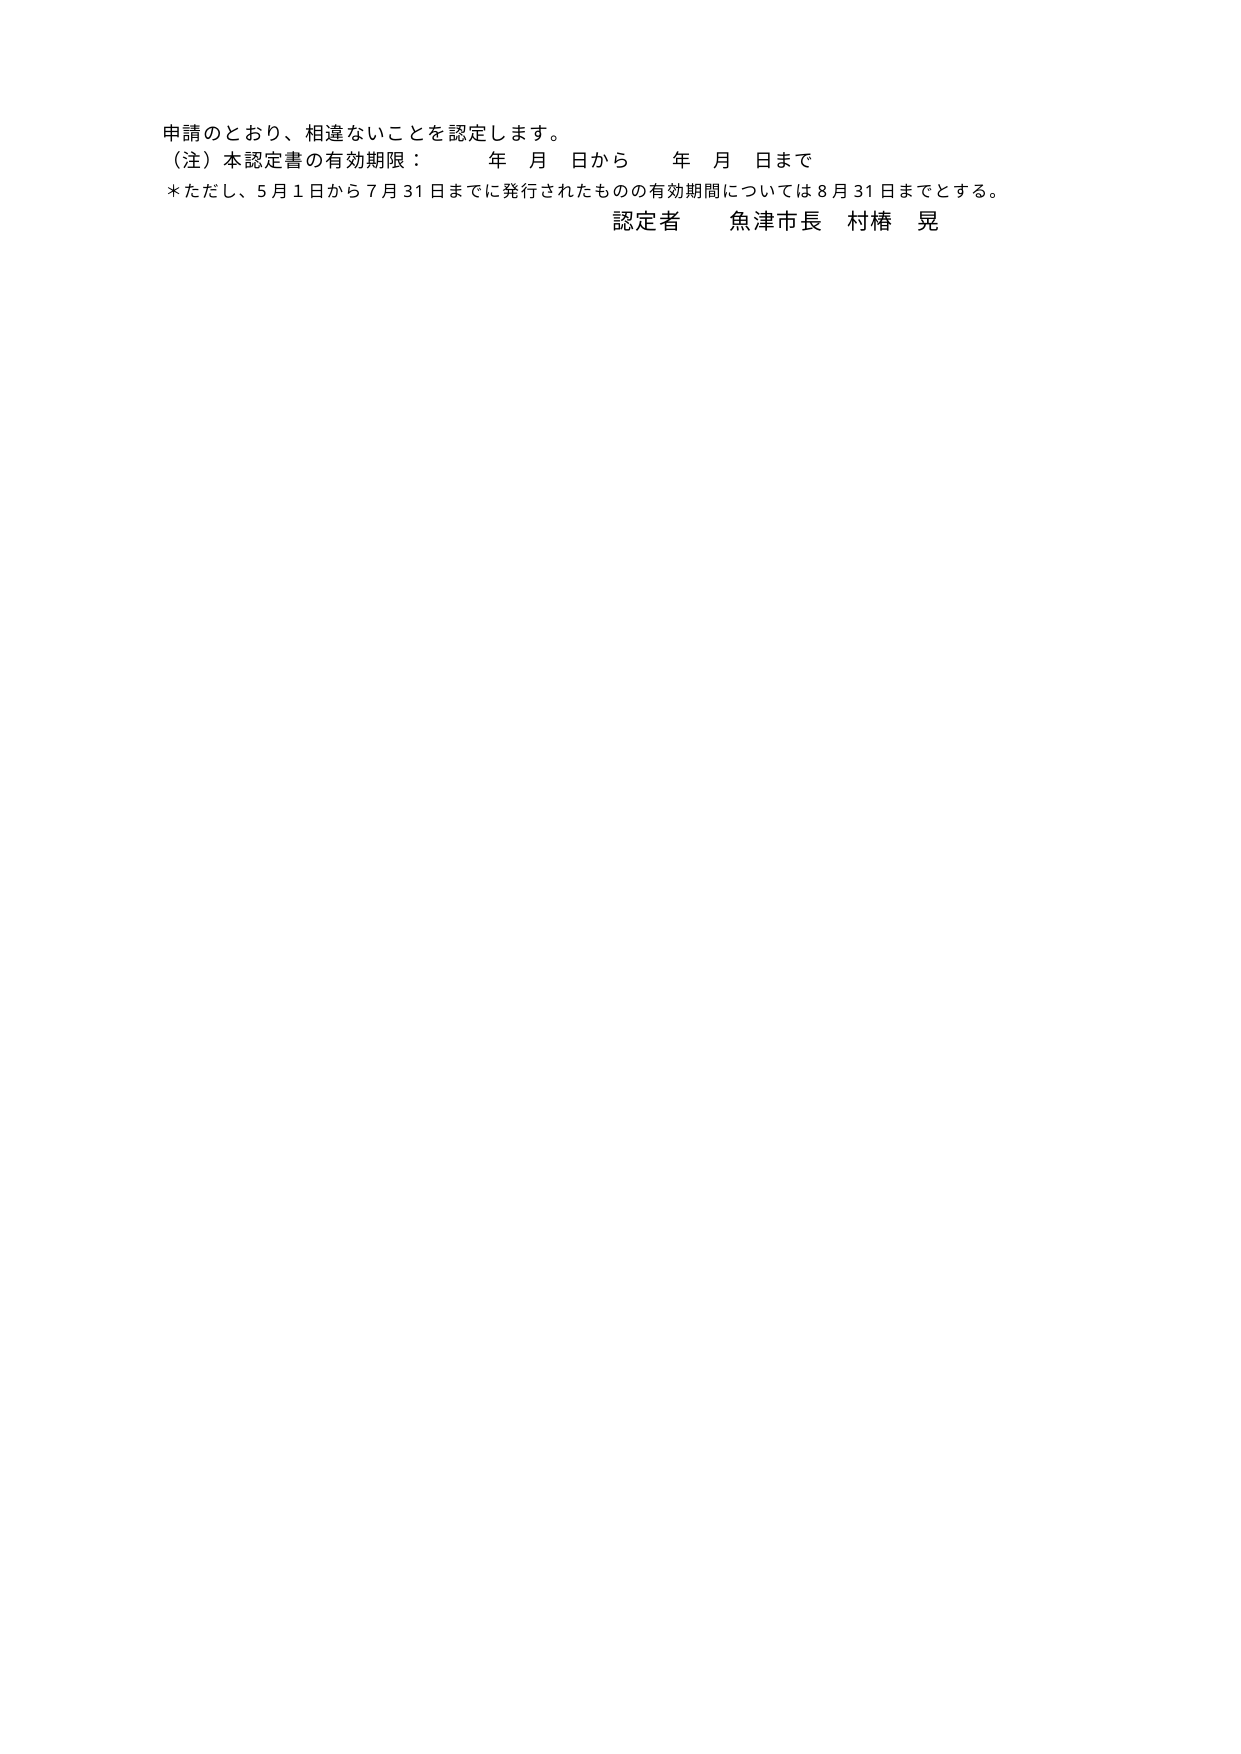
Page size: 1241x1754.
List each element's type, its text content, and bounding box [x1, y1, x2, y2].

text ＊ただし、5月１日から７月31日までに発行されたものの有効期間については8月31日までとする。 [118, 172, 1122, 204]
text （注）本認定書の有効期限： 年 月 日から 年 月 日まで [118, 145, 1122, 172]
text 申請のとおり、相違ないことを認定します。 [118, 118, 1122, 145]
text 認定者 魚津市長 村椿 晃 [118, 204, 1122, 236]
